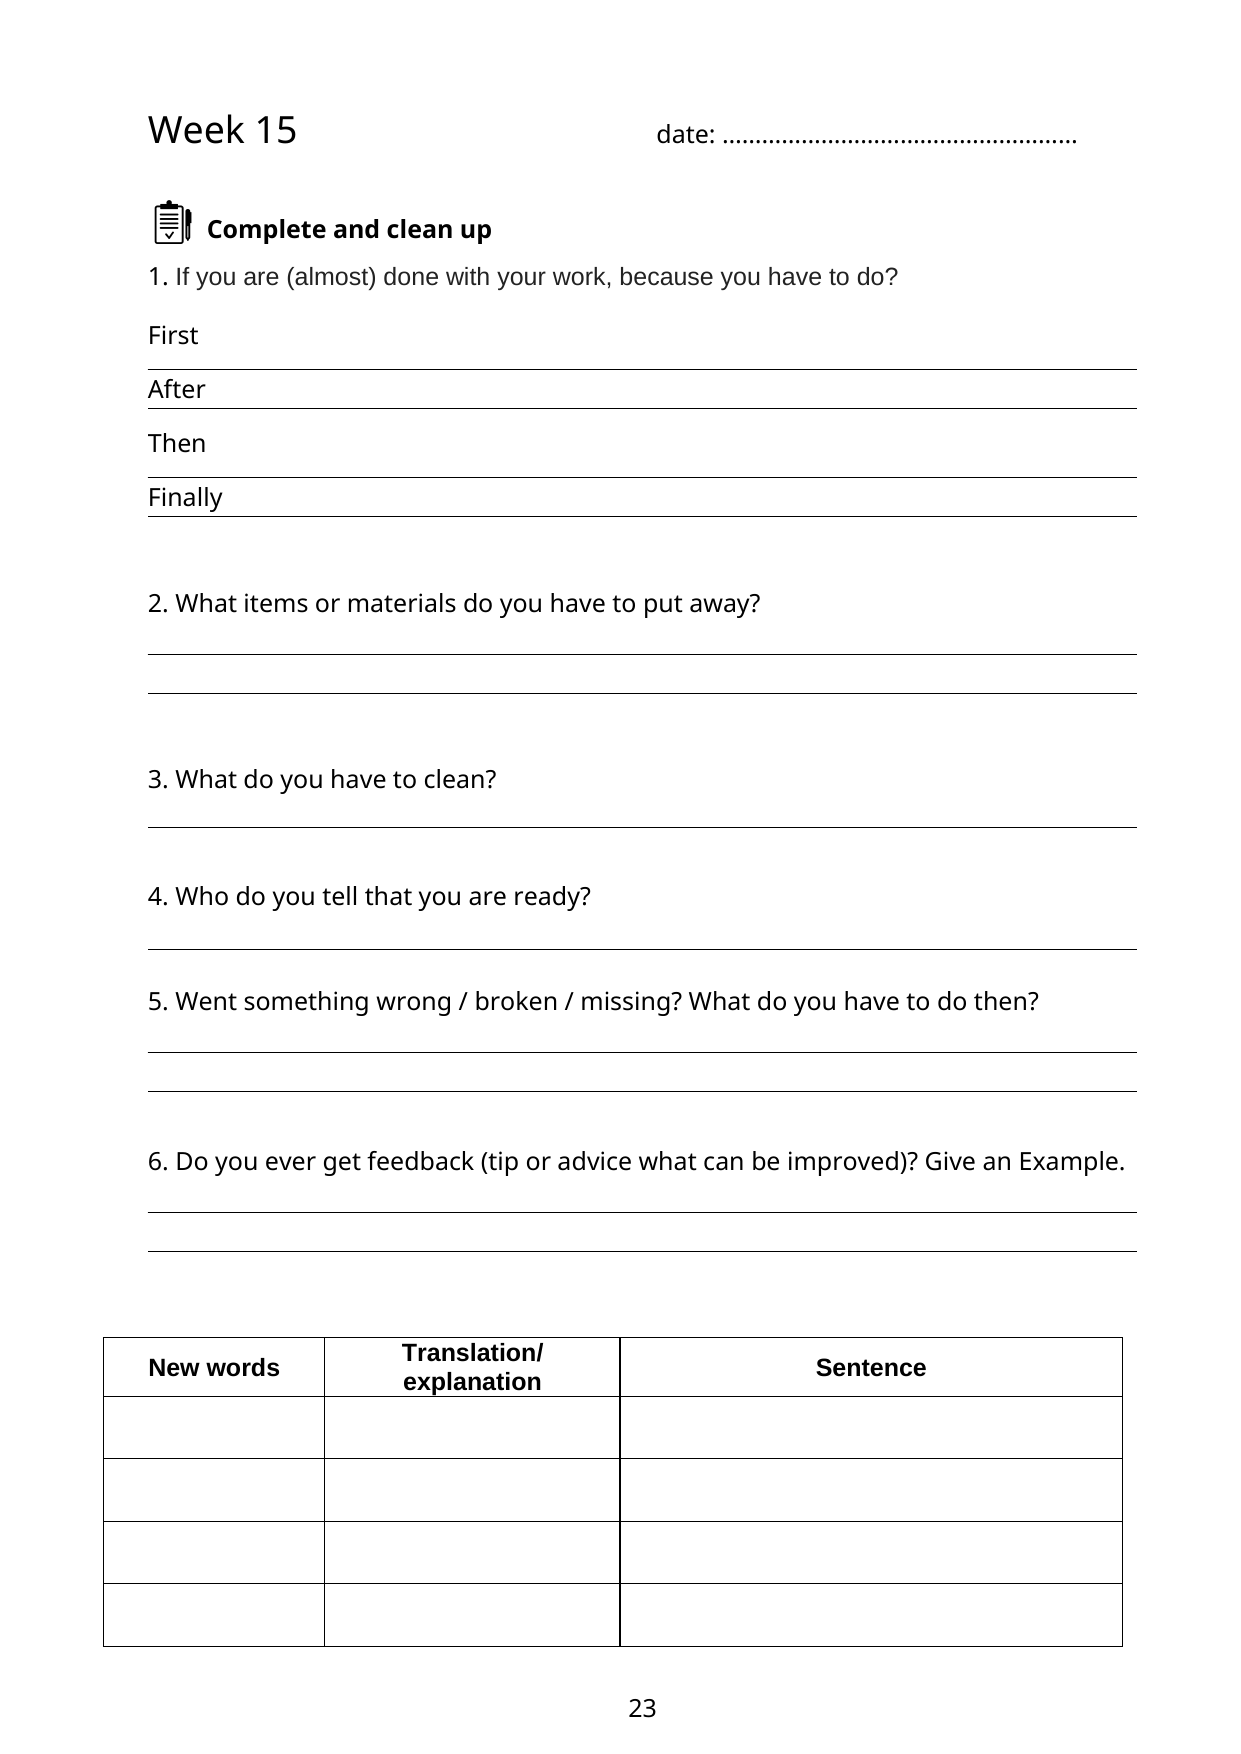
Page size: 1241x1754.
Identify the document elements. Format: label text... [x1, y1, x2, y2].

table_cell [104, 1397, 324, 1458]
table_cell [325, 1397, 619, 1458]
table_cell [621, 1522, 1122, 1583]
table_cell [325, 1584, 619, 1646]
table_cell [325, 1522, 619, 1583]
table_cell [621, 1584, 1122, 1646]
table_header New words [104, 1338, 324, 1396]
text Then [148, 426, 1137, 460]
text 3. What do you have to clean? [148, 762, 1137, 796]
text Complete and clean up [148, 212, 1137, 246]
text Week 15 date: ……………………………………………… [148, 103, 1137, 154]
text 1. If you are (almost) done with your work, because you have to do? [148, 258, 1137, 293]
table_cell [621, 1459, 1122, 1521]
text 5. Went something wrong / broken / missing? What do you have to do then? [148, 984, 1137, 1018]
text 6. Do you ever get feedback (tip or advice what can be improved)? Give an Example. [148, 1143, 1137, 1178]
text First [148, 318, 1137, 352]
table_cell [104, 1584, 324, 1646]
text 2. What items or materials do you have to put away? [148, 585, 1137, 619]
table_cell [104, 1459, 324, 1521]
text After [148, 370, 1137, 408]
text 4. Who do you tell that you are ready? [148, 879, 1137, 913]
table_cell [104, 1522, 324, 1583]
table_cell [325, 1459, 619, 1521]
table_header Translation/explanation [325, 1338, 619, 1396]
text Finally [148, 478, 1137, 516]
table_cell [621, 1397, 1122, 1458]
table_header Sentence [621, 1338, 1122, 1396]
